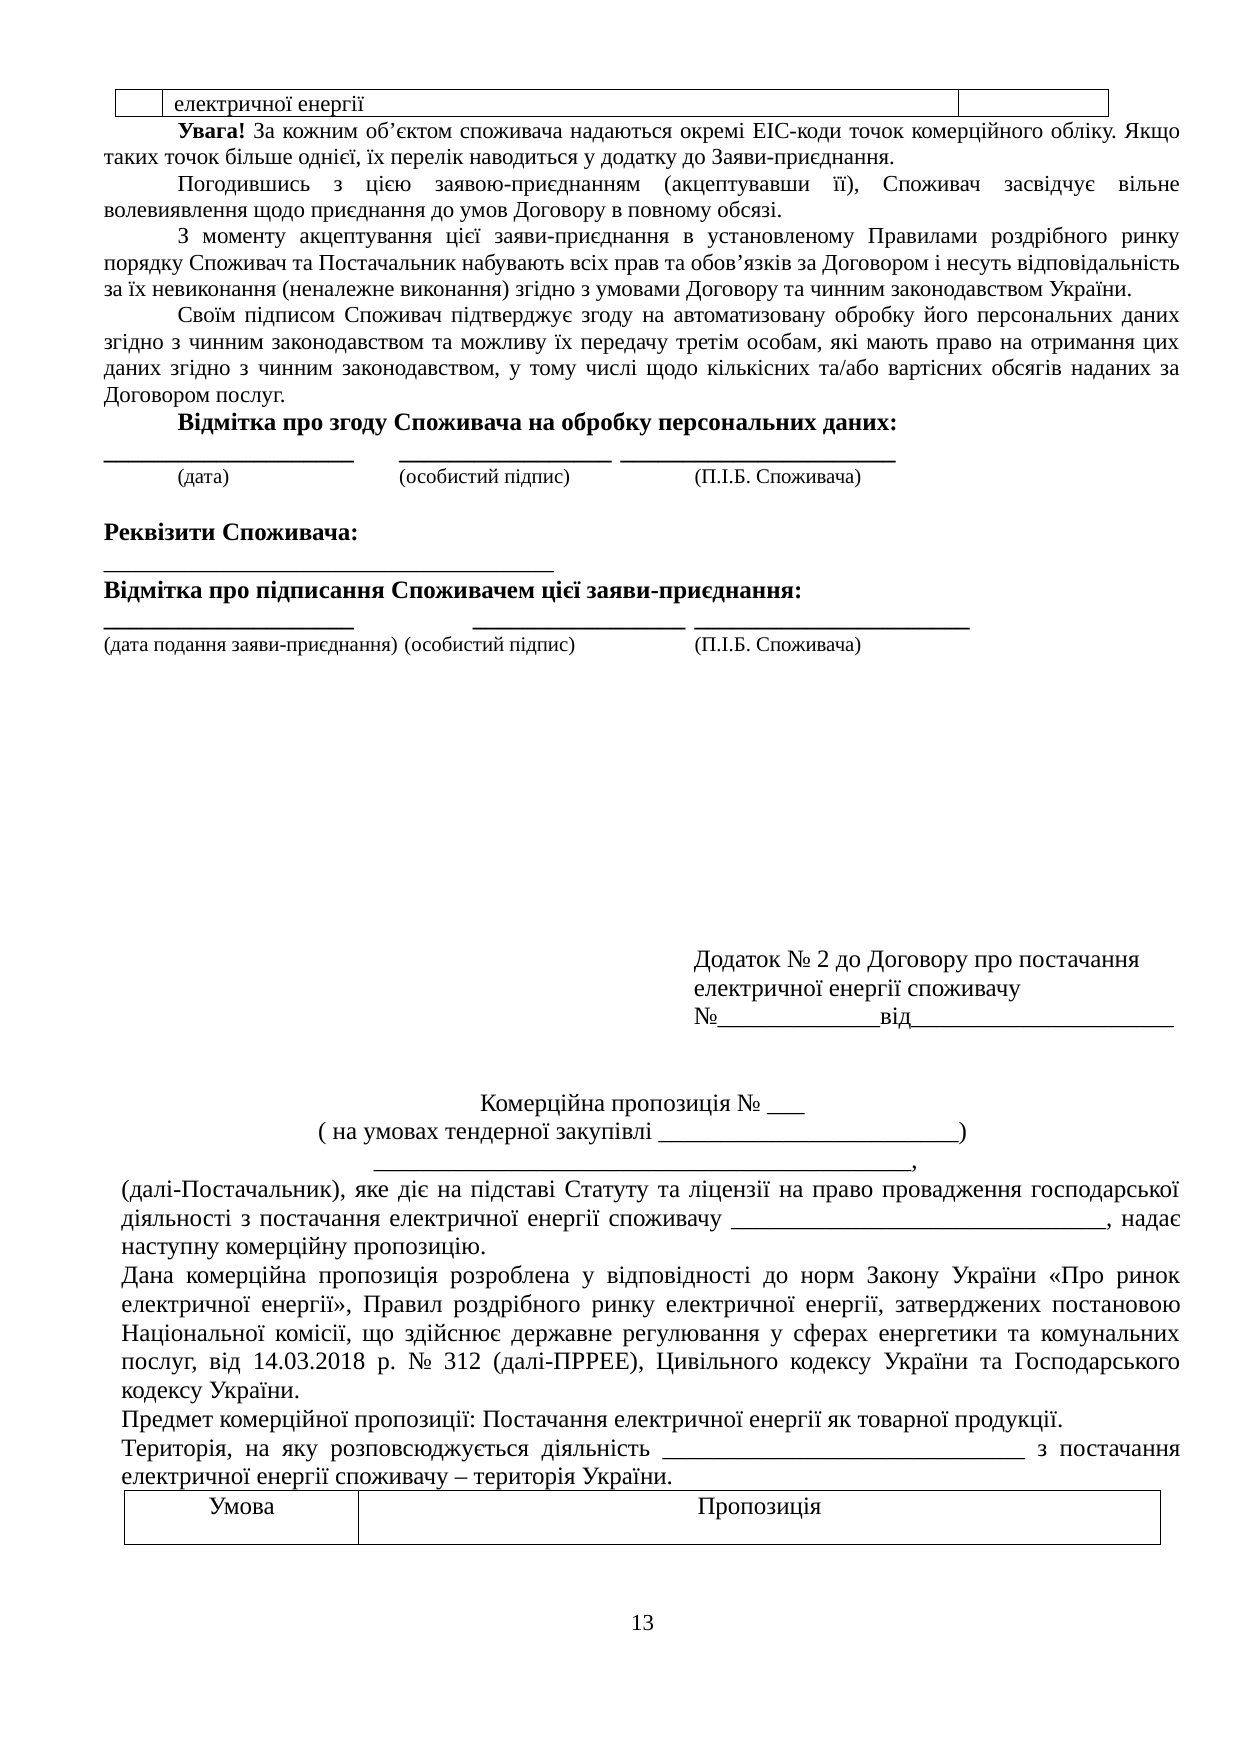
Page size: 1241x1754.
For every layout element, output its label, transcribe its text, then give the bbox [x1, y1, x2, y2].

text Увага! За кожним об’єктом споживача надаються окремі ЕІС-коди точок комерційного обліку. Якщо таких точок більше однієї, їх перелік наводиться у додатку до Заяви-приєднання. [103, 117, 1181, 170]
text Відмітка про згоду Споживача на обробку персональних даних: [103, 407, 1181, 436]
table_header Пропозиція [359, 1491, 1160, 1544]
text Комерційна пропозиція № ___ [103, 1088, 1181, 1116]
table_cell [163, 90, 958, 116]
text ( на умовах тендерної закупівлі ________________________) [103, 1116, 1181, 1145]
text ____________________ _________________ ______________________ [103, 603, 1181, 632]
text ____________________ _________________ ______________________ [103, 436, 1181, 464]
table_cell [959, 90, 1108, 116]
text Територія, на яку розповсюджується діяльність _____________________________ з постачання електричної енергії споживачу – територія України. [121, 1433, 1181, 1490]
text (далі-Постачальник), яке діє на підставі Статуту та ліцензії на право провадження господарської діяльності з постачання електричної енергії споживачу ______________________________, надає наступну комерційну пропозицію. [121, 1174, 1181, 1260]
text ____________________________________ [103, 546, 1181, 575]
text Дана комерційна пропозиція розроблена у відповідності до норм Закону України «Про ринок електричної енергії», Правил роздрібного ринку електричної енергії, затверджених постановою Національної комісії, що здійснює державне регулювання у сферах енергетики та комунальних послуг, від 14.03.2018 р. № 312 (далі-ПРРЕЕ), Цивільного кодексу України та Господарського кодексу України. [121, 1260, 1181, 1404]
text Своїм підписом Споживач підтверджує згоду на автоматизовану обробку його персональних даних згідно з чинним законодавством та можливу їх передачу третім особам, які мають право на отримання цих даних згідно з чинним законодавством, у тому числі щодо кількісних та/або вартісних обсягів наданих за Договором послуг. [103, 302, 1181, 407]
text Предмет комерційної пропозиції: Постачання електричної енергії як товарної продукції. [121, 1404, 1181, 1433]
text Реквізити Споживача: [103, 517, 1181, 546]
text (дата) (особистий підпис) (П.І.Б. Споживача) [103, 464, 1181, 488]
text №_____________від_____________________ [693, 1001, 1181, 1030]
text Погодившись з цією заявою-приєднанням (акцептувавши її), Споживач засвідчує вільне волевиявлення щодо приєднання до умов Договору в повному обсязі. [103, 170, 1181, 222]
text (дата подання заяви-приєднання) (особистий підпис) (П.І.Б. Споживача) [103, 632, 1181, 656]
text ___________________________________________, [103, 1145, 1181, 1174]
text З моменту акцептування цієї заяви-приєднання в установленому Правилами роздрібного ринку порядку Споживач та Постачальник набувають всіх прав та обов’язків за Договором і несуть відповідальність за їх невиконання (неналежне виконання) згідно з умовами Договору та чинним законодавством України. [103, 222, 1181, 302]
table_cell 4 [116, 90, 162, 116]
text Додаток № 2 до Договору про постачання електричної енергії споживачу [693, 944, 1181, 1001]
text Відмітка про підписання Споживачем цієї заяви-приєднання: [103, 575, 1181, 603]
table_header Умова [125, 1491, 358, 1544]
